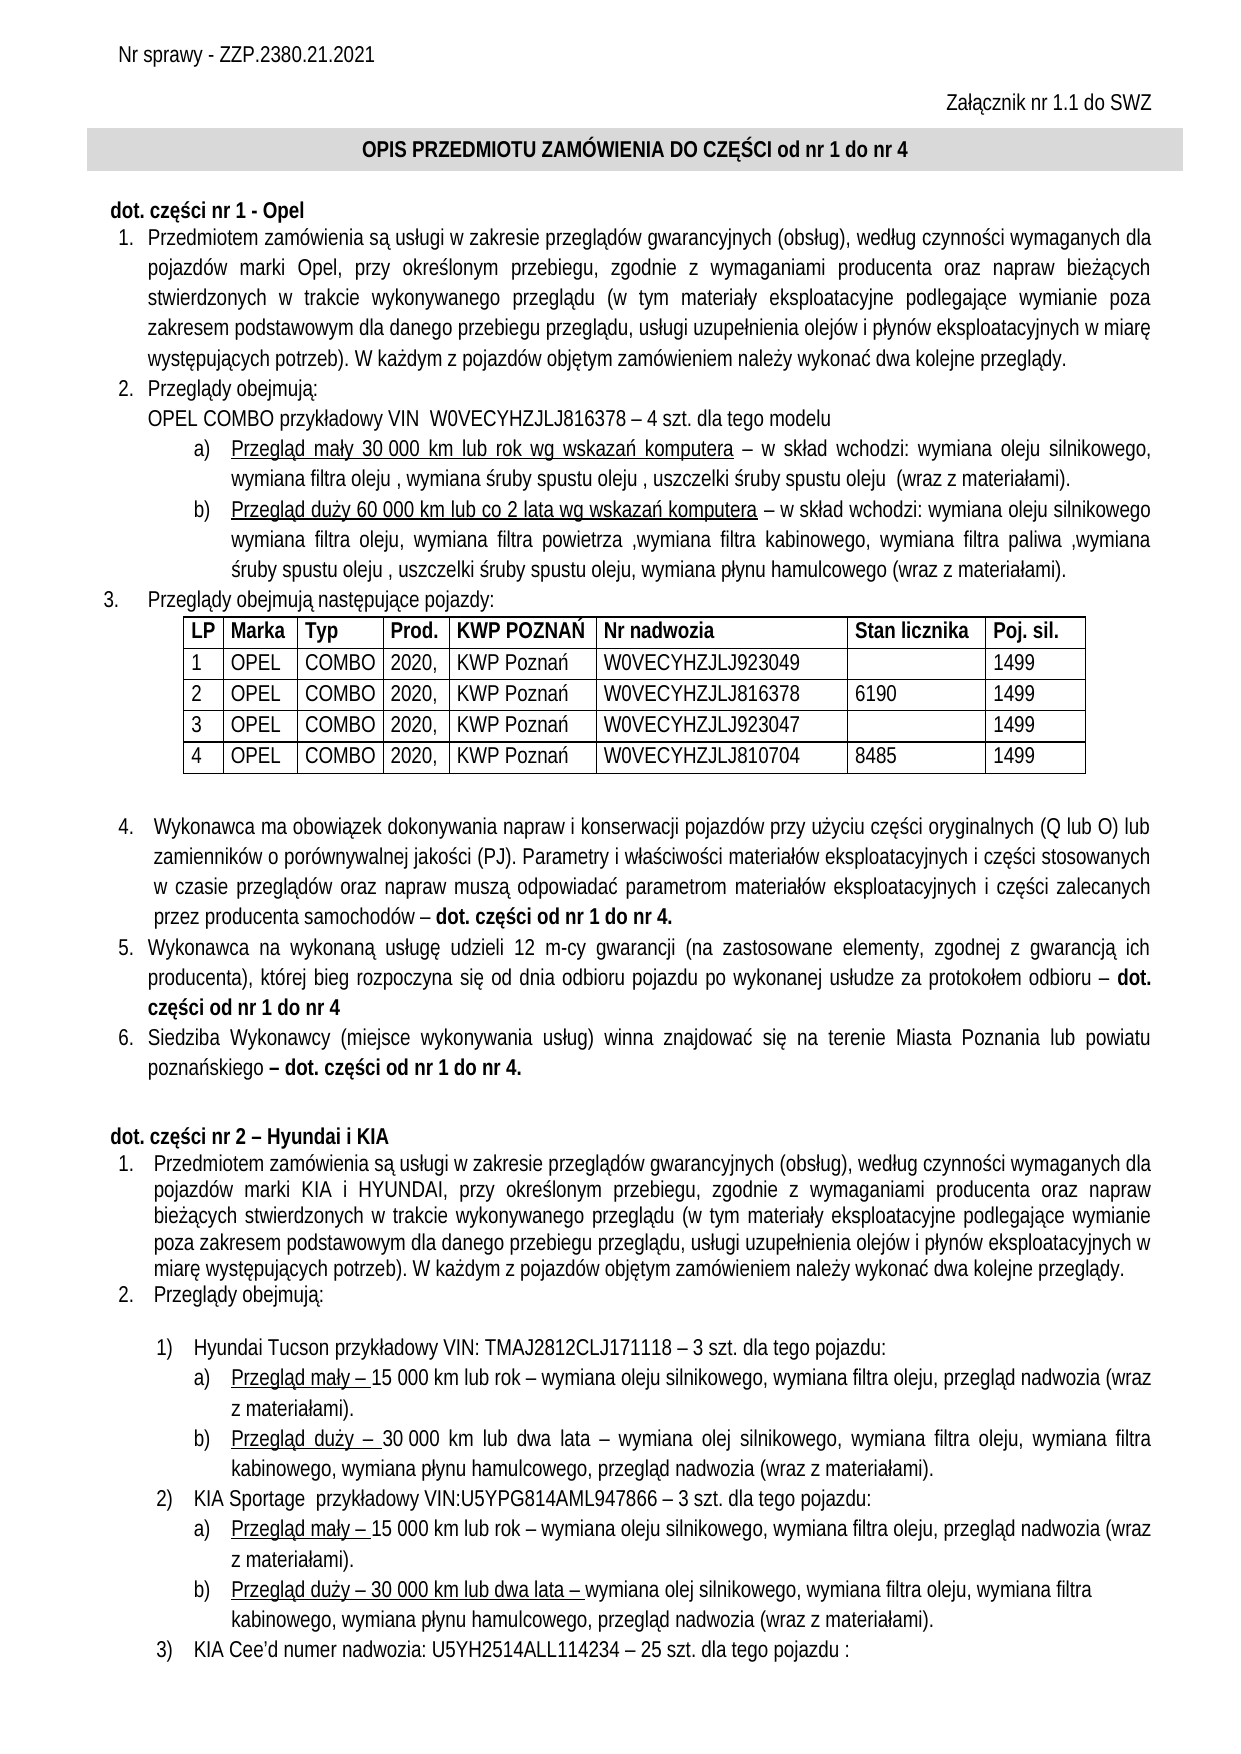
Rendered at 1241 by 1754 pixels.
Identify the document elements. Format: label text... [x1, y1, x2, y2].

table_header Stan licznika [848, 618, 985, 648]
table_cell COMBO [298, 743, 383, 773]
list Przegląd duży – 30 000 km lub dwa lata – wymiana olej silnikowego, wymiana filtra oleju, wymiana filtra kabinowego, wymiana płynu hamulcowego, przegląd nadwozia (wraz z materiałami). [193, 1425, 1152, 1481]
table_header OPIS PRZEDMIOTU ZAMÓWIENIA DO CZĘŚCI od nr 1 do nr 4 [87, 128, 1183, 171]
table_cell 1499 [986, 649, 1085, 679]
table_header Marka [224, 618, 297, 648]
table_header Nr nadwozia [597, 618, 847, 648]
table_header Poj. sil. [986, 618, 1085, 648]
table_header KWP POZNAŃ [450, 618, 596, 648]
list Przegląd mały – 15 000 km lub rok – wymiana oleju silnikowego, wymiana filtra oleju, przegląd nadwozia (wraz z materiałami). [193, 1364, 1152, 1421]
table_cell OPEL [224, 680, 297, 710]
table_cell OPEL [224, 743, 297, 773]
table_cell 3 [184, 711, 223, 741]
text dot. części nr 2 – Hyundai i KIA [110, 1123, 1152, 1150]
table_cell 2020, [384, 711, 449, 741]
list Przedmiotem zamówienia są usługi w zakresie przeglądów gwarancyjnych (obsług), według czynności wymaganych dla pojazdów marki KIA i HYUNDAI, przy określonym przebiegu, zgodnie z wymaganiami producenta oraz napraw bieżących stwierdzonych w trakcie wykonywanego przeglądu (w tym materiały eksploatacyjne podlegające wymianie poza zakresem podstawowym dla danego przebiegu przeglądu, usługi uzupełnienia olejów i płynów eksploatacyjnych w miarę występujących potrzeb). W każdym z pojazdów objętym zamówieniem należy wykonać dwa kolejne przeglądy. [118, 1150, 1152, 1281]
table_cell 8485 [848, 743, 985, 773]
list Siedziba Wykonawcy (miejsce wykonywania usług) winna znajdować się na terenie Miasta Poznania lub powiatu poznańskiego – dot. części od nr 1 do nr 4. [118, 1024, 1152, 1081]
table_cell 1499 [986, 680, 1085, 710]
table_cell 1 [184, 649, 223, 679]
table_cell [848, 649, 985, 679]
table_cell W0VECYHZJLJ923049 [597, 649, 847, 679]
list Przegląd mały – 15 000 km lub rok – wymiana oleju silnikowego, wymiana filtra oleju, przegląd nadwozia (wraz z materiałami). [193, 1515, 1152, 1572]
list Przeglądy obejmują: [118, 1281, 1152, 1308]
table_cell COMBO [298, 649, 383, 679]
table_cell COMBO [298, 711, 383, 741]
list KIA Sportage przykładowy VIN:U5YPG814AML947866 – 3 szt. dla tego pojazdu: [156, 1485, 1152, 1512]
table_cell COMBO [298, 680, 383, 710]
table_cell 2 [184, 680, 223, 710]
list Wykonawca ma obowiązek dokonywania napraw i konserwacji pojazdów przy użyciu części oryginalnych (Q lub O) lub zamienników o porównywalnej jakości (PJ). Parametry i właściwości materiałów eksploatacyjnych i części stosowanych w czasie przeglądów oraz napraw muszą odpowiadać parametrom materiałów eksploatacyjnych i części zalecanych przez producenta samochodów – dot. części od nr 1 do nr 4. [118, 813, 1152, 929]
list Hyundai Tucson przykładowy VIN: TMAJ2812CLJ171118 – 3 szt. dla tego pojazdu: [156, 1334, 1152, 1361]
table_cell 4 [184, 743, 223, 773]
table_header Typ [298, 618, 383, 648]
list Przegląd duży 60 000 km lub co 2 lata wg wskazań komputera – w skład wchodzi: wymiana oleju silnikowego wymiana filtra oleju, wymiana filtra powietrza ,wymiana filtra kabinowego, wymiana filtra paliwa ,wymiana śruby spustu oleju , uszczelki śruby spustu oleju, wymiana płynu hamulcowego (wraz z materiałami). [193, 496, 1152, 582]
table_cell 6190 [848, 680, 985, 710]
table_cell KWP Poznań [450, 711, 596, 741]
table_header LP [184, 618, 223, 648]
table_cell KWP Poznań [450, 680, 596, 710]
table_cell W0VECYHZJLJ923047 [597, 711, 847, 741]
table_cell 1499 [986, 743, 1085, 773]
list Wykonawca na wykonaną usługę udzieli 12 m-cy gwarancji (na zastosowane elementy, zgodnej z gwarancją ich producenta), której bieg rozpoczyna się od dnia odbioru pojazdu po wykonanej usłudze za protokołem odbioru – dot. części od nr 1 do nr 4 [118, 933, 1152, 1020]
table_cell OPEL [224, 711, 297, 741]
table_cell KWP Poznań [450, 649, 596, 679]
table_cell 1499 [986, 711, 1085, 741]
list Przedmiotem zamówienia są usługi w zakresie przeglądów gwarancyjnych (obsług), według czynności wymaganych dla pojazdów marki Opel, przy określonym przebiegu, zgodnie z wymaganiami producenta oraz napraw bieżących stwierdzonych w trakcie wykonywanego przeglądu (w tym materiały eksploatacyjne podlegające wymianie poza zakresem podstawowym dla danego przebiegu przeglądu, usługi uzupełnienia olejów i płynów eksploatacyjnych w miarę występujących potrzeb). W każdym z pojazdów objętym zamówieniem należy wykonać dwa kolejne przeglądy. [118, 224, 1152, 371]
table_cell 2020, [384, 680, 449, 710]
list Przegląd duży – 30 000 km lub dwa lata – wymiana olej silnikowego, wymiana filtra oleju, wymiana filtra kabinowego, wymiana płynu hamulcowego, przegląd nadwozia (wraz z materiałami). [193, 1576, 1152, 1632]
text dot. części nr 1 - Opel [110, 197, 1152, 224]
table_header Prod. [384, 618, 449, 648]
table_cell [848, 711, 985, 741]
table_cell OPEL [224, 649, 297, 679]
table_cell KWP Poznań [450, 743, 596, 773]
text OPEL COMBO przykładowy VIN W0VECYHZJLJ816378 – 4 szt. dla tego modelu [148, 405, 1152, 431]
table_cell 2020, [384, 743, 449, 773]
table_cell W0VECYHZJLJ810704 [597, 743, 847, 773]
list Przegląd mały 30 000 km lub rok wg wskazań komputera – w skład wchodzi: wymiana oleju silnikowego, wymiana filtra oleju , wymiana śruby spustu oleju , uszczelki śruby spustu oleju (wraz z materiałami). [193, 435, 1152, 492]
text Załącznik nr 1.1 do SWZ [118, 89, 1152, 115]
table_cell 2020, [384, 649, 449, 679]
list Przeglądy obejmują: [118, 375, 1152, 401]
list Przeglądy obejmują następujące pojazdy: [103, 586, 1152, 613]
table_cell W0VECYHZJLJ816378 [597, 680, 847, 710]
list KIA Cee’d numer nadwozia: U5YH2514ALL114234 – 25 szt. dla tego pojazdu : [156, 1636, 1152, 1663]
